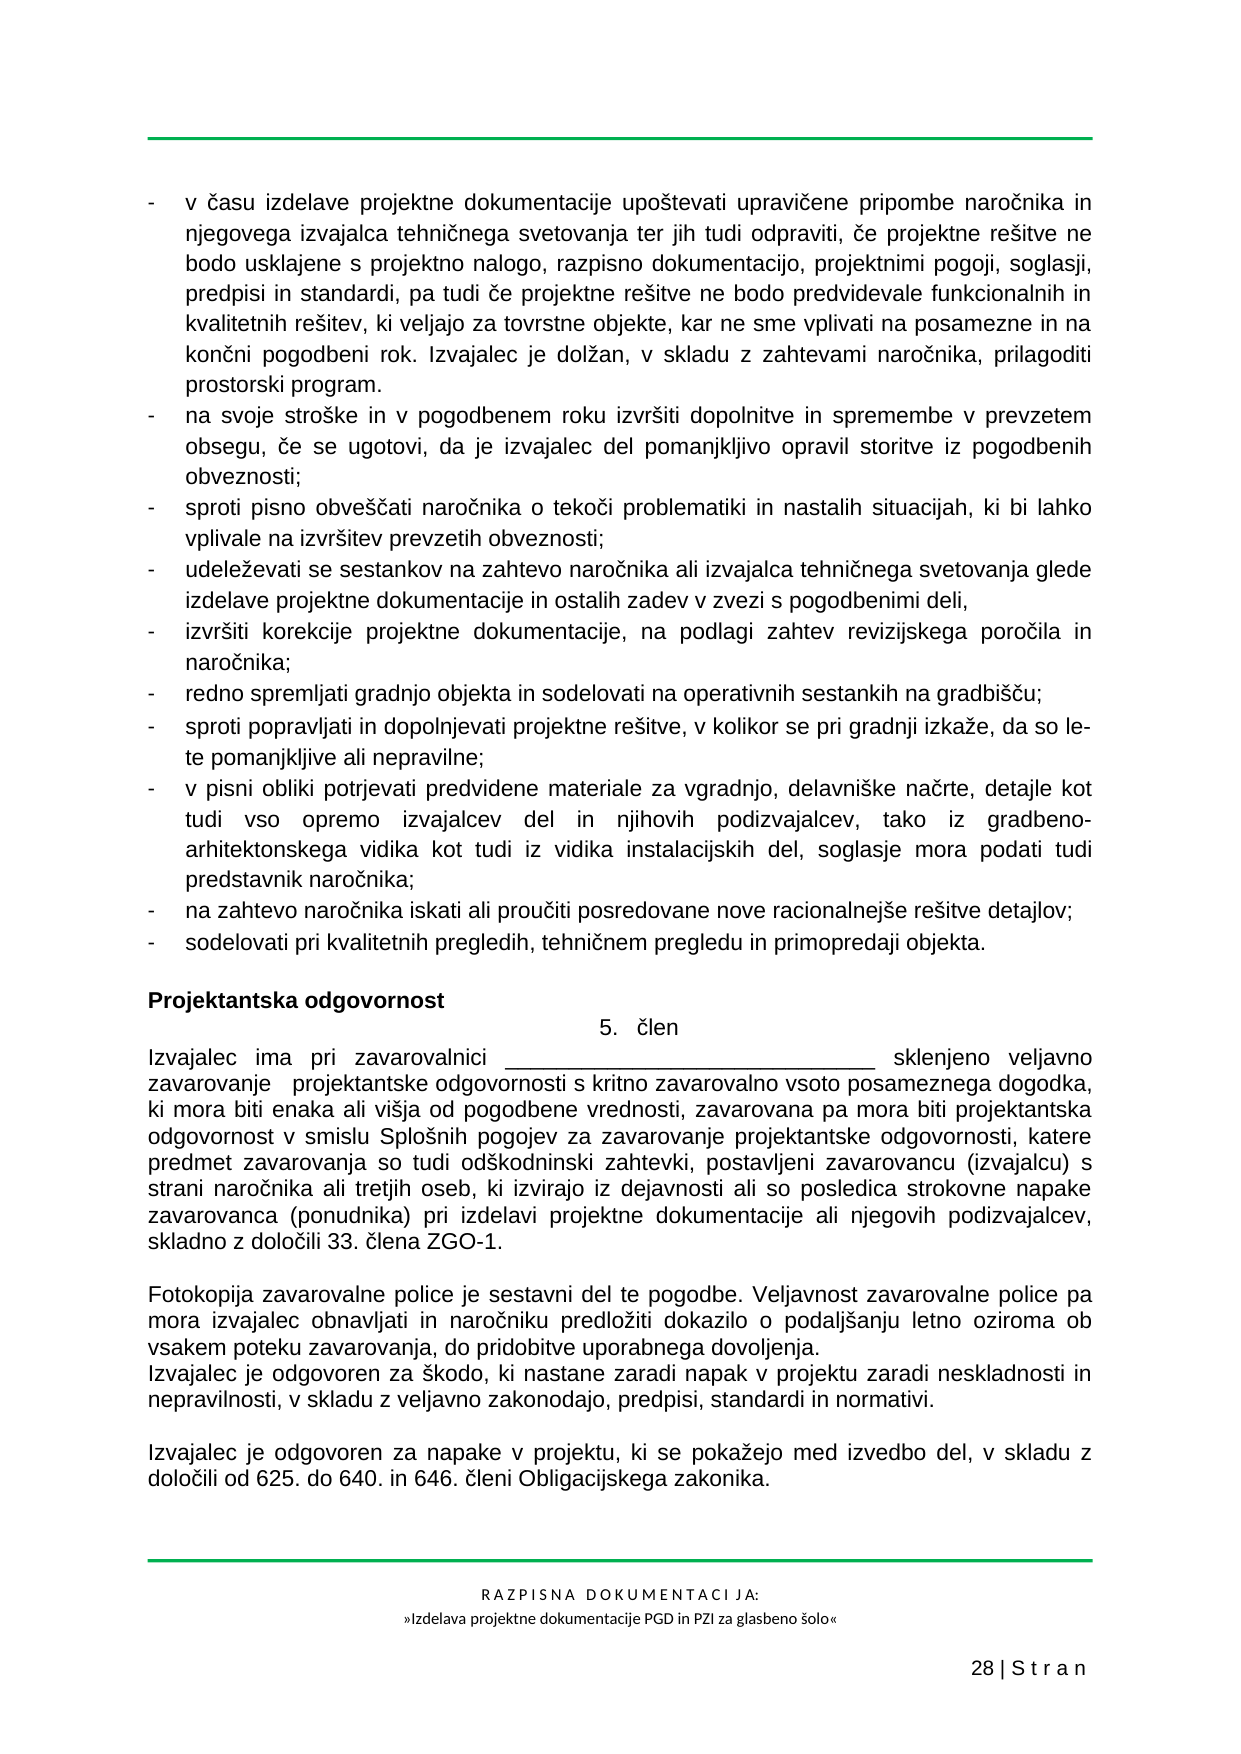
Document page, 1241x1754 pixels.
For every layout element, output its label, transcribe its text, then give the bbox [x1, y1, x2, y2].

text Fotokopija zavarovalne police je sestavni del te pogodbe. Veljavnost zavarovalne police pa mora izvajalec obnavljati in naročniku predložiti dokazilo o podaljšanju letno oziroma ob vsakem poteku zavarovanja, do pridobitve uporabnega dovoljenja. [148, 1281, 1093, 1360]
text Projektantska odgovornost [148, 987, 1093, 1013]
text Izvajalec je odgovoren za napake v projektu, ki se pokažejo med izvedbo del, v skladu z določili od 625. do 640. in 646. členi Obligacijskega zakonika. [148, 1439, 1093, 1492]
list na svoje stroške in v pogodbenem roku izvršiti dopolnitve in spremembe v prevzetem obsegu, če se ugotovi, da je izvajalec del pomanjkljivo opravil storitve iz pogodbenih obveznosti; [148, 401, 1093, 489]
text Izvajalec ima pri zavarovalnici _____________________________ sklenjeno veljavno zavarovanje projektantske odgovornosti s kritno zavarovalno vsoto posameznega dogodka, ki mora biti enaka ali višja od pogodbene vrednosti, zavarovana pa mora biti projektantska odgovornost v smislu Splošnih pogojev za zavarovanje projektantske odgovornosti, katere predmet zavarovanja so tudi odškodninski zahtevki, postavljeni zavarovancu (izvajalcu) s strani naročnika ali tretjih oseb, ki izvirajo iz dejavnosti ali so posledica strokovne napake zavarovanca (ponudnika) pri izdelavi projektne dokumentacije ali njegovih podizvajalcev, skladno z določili 33. člena ZGO-1. [148, 1044, 1093, 1254]
list izvršiti korekcije projektne dokumentacije, na podlagi zahtev revizijskega poročila in naročnika; [148, 617, 1093, 676]
text Izvajalec je odgovoren za škodo, ki nastane zaradi napak v projektu zaradi neskladnosti in nepravilnosti, v skladu z veljavno zakonodajo, predpisi, standardi in normativi. [148, 1360, 1093, 1413]
list sodelovati pri kvalitetnih pregledih, tehničnem pregledu in primopredaji objekta. [148, 928, 1093, 957]
list na zahtevo naročnika iskati ali proučiti posredovane nove racionalnejše rešitve detajlov; [148, 896, 1093, 924]
list člen [185, 1013, 1093, 1040]
list v času izdelave projektne dokumentacije upoštevati upravičene pripombe naročnika in njegovega izvajalca tehničnega svetovanja ter jih tudi odpraviti, če projektne rešitve ne bodo usklajene s projektno nalogo, razpisno dokumentacijo, projektnimi pogoji, soglasji, predpisi in standardi, pa tudi če projektne rešitve ne bodo predvidevale funkcionalnih in kvalitetnih rešitev, ki veljajo za tovrstne objekte, kar ne sme vplivati na posamezne in na končni pogodbeni rok. Izvajalec je dolžan, v skladu z zahtevami naročnika, prilagoditi prostorski program. [148, 188, 1093, 397]
list sproti popravljati in dopolnjevati projektne rešitve, v kolikor se pri gradnji izkaže, da so le-te pomanjkljive ali nepravilne; [148, 712, 1093, 770]
list sproti pisno obveščati naročnika o tekoči problematiki in nastalih situacijah, ki bi lahko vplivale na izvršitev prevzetih obveznosti; [148, 493, 1093, 552]
list redno spremljati gradnjo objekta in sodelovati na operativnih sestankih na gradbišču; [148, 679, 1093, 708]
list udeleževati se sestankov na zahtevo naročnika ali izvajalca tehničnega svetovanja glede izdelave projektne dokumentacije in ostalih zadev v zvezi s pogodbenimi deli, [148, 555, 1093, 614]
list v pisni obliki potrjevati predvidene materiale za vgradnjo, delavniške načrte, detajle kot tudi vso opremo izvajalcev del in njihovih podizvajalcev, tako iz gradbeno-arhitektonskega vidika kot tudi iz vidika instalacijskih del, soglasje mora podati tudi predstavnik naročnika; [148, 774, 1093, 892]
